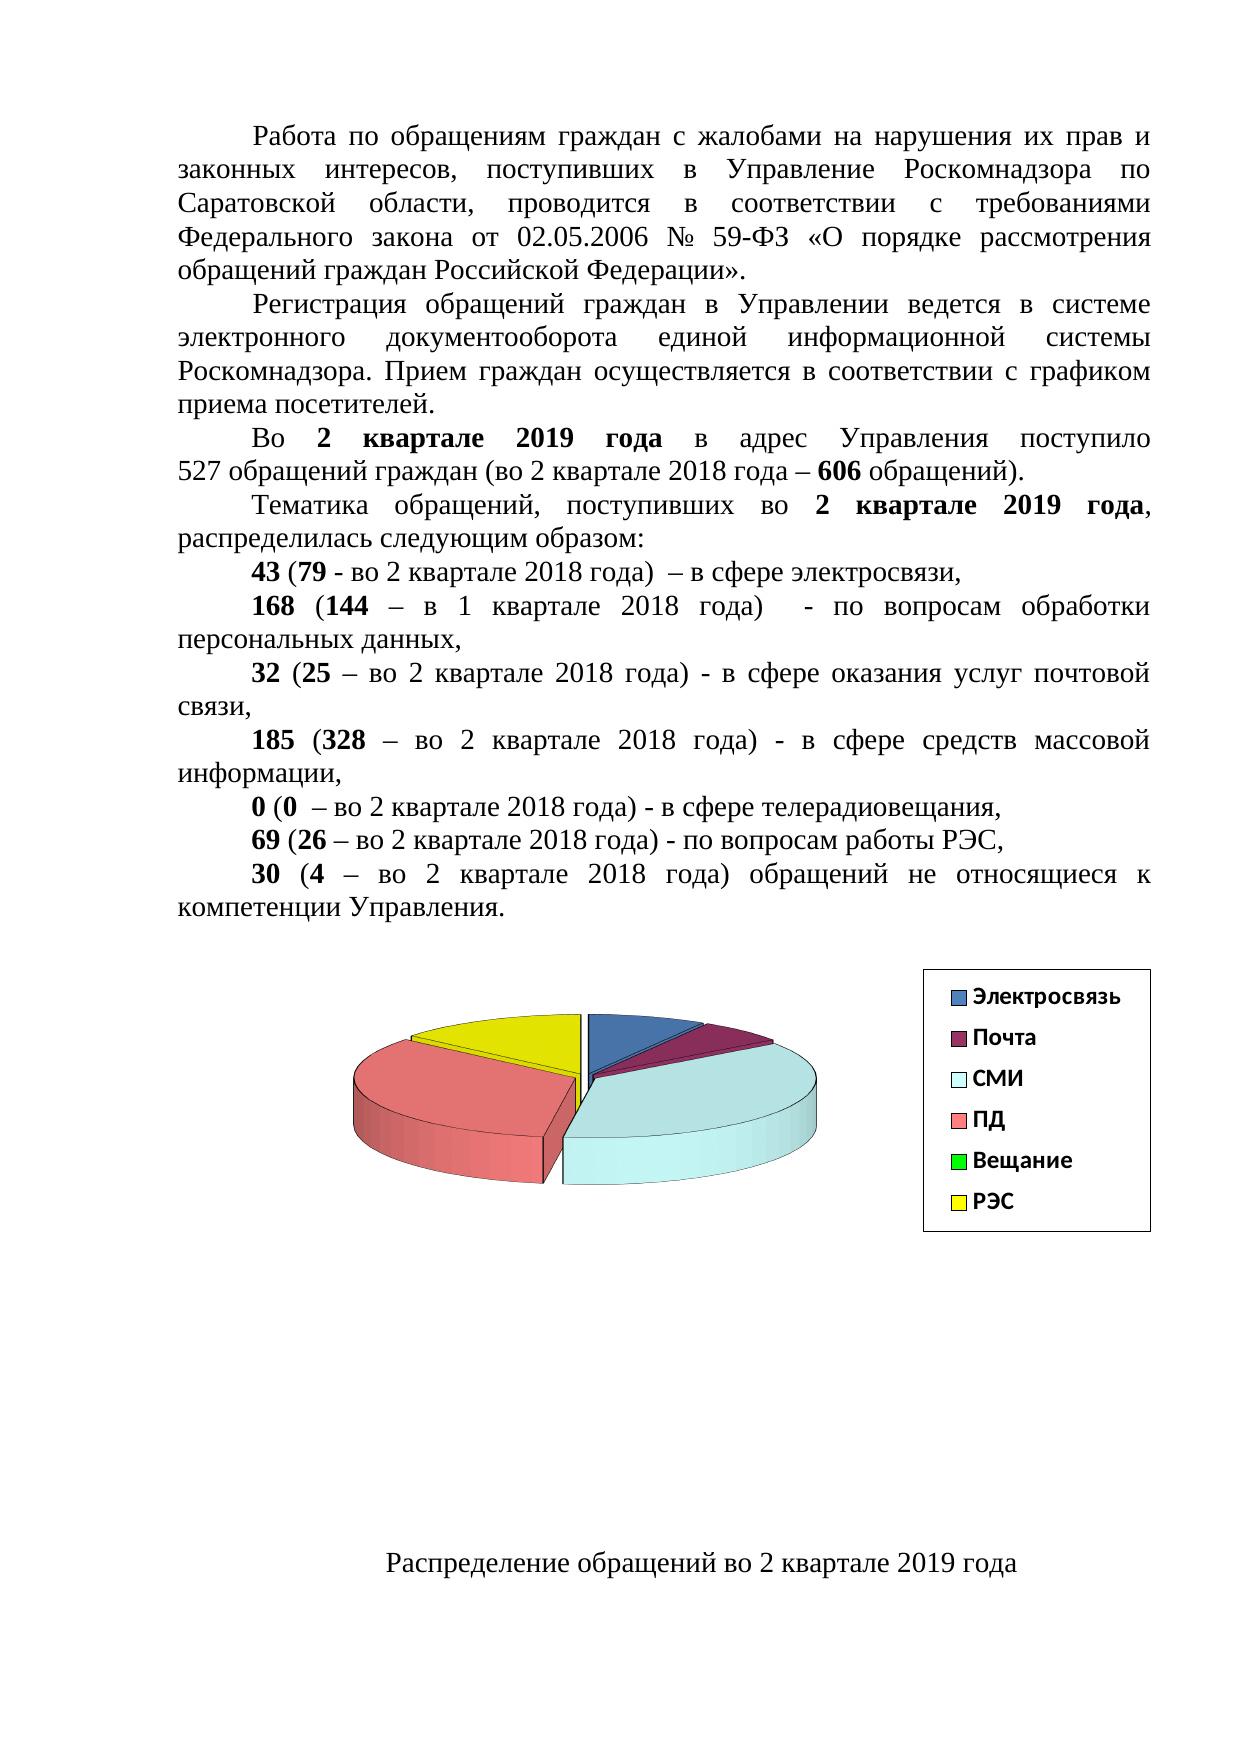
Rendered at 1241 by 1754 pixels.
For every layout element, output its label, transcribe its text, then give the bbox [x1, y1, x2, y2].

text 0 (0 – во 2 квартале 2018 года) - в сфере телерадиовещания, [177, 789, 1152, 822]
text Работа по обращениям граждан с жалобами на нарушения их прав и законных интересов, поступивших в Управление Роскомнадзора по Саратовской области, проводится в соответствии с требованиями Федерального закона от 02.05.2006 № 59-ФЗ «О порядке рассмотрения обращений граждан Российской Федерации». [177, 118, 1152, 286]
text Регистрация обращений граждан в Управлении ведется в системе электронного документооборота единой информационной системы Роскомнадзора. Прием граждан осуществляется в соответствии с графиком приема посетителей. [177, 286, 1152, 420]
text 43 (79 - во 2 квартале 2018 года) – в сфере электросвязи, [177, 554, 1152, 588]
text 69 (26 – во 2 квартале 2018 года) - по вопросам работы РЭС, [177, 822, 1152, 856]
text 168 (144 – в 1 квартале 2018 года) - по вопросам обработки персональных данных, [177, 588, 1152, 655]
text Во 2 квартале 2019 года в адрес Управления поступило 527 обращений граждан (во 2 квартале 2018 года – 606 обращений). [177, 420, 1152, 487]
text 185 (328 – во 2 квартале 2018 года) - в сфере средств массовой информации, [177, 722, 1152, 789]
text Тематика обращений, поступивших во 2 квартале 2019 года, распределилась следующим образом: [177, 487, 1152, 554]
text 32 (25 – во 2 квартале 2018 года) - в сфере оказания услуг почтовой связи, [177, 655, 1152, 722]
text Распределение обращений во 2 квартале 2019 года [177, 1545, 1152, 1579]
text 30 (4 – во 2 квартале 2018 года) обращений не относящиеся к компетенции Управления. [177, 856, 1152, 923]
